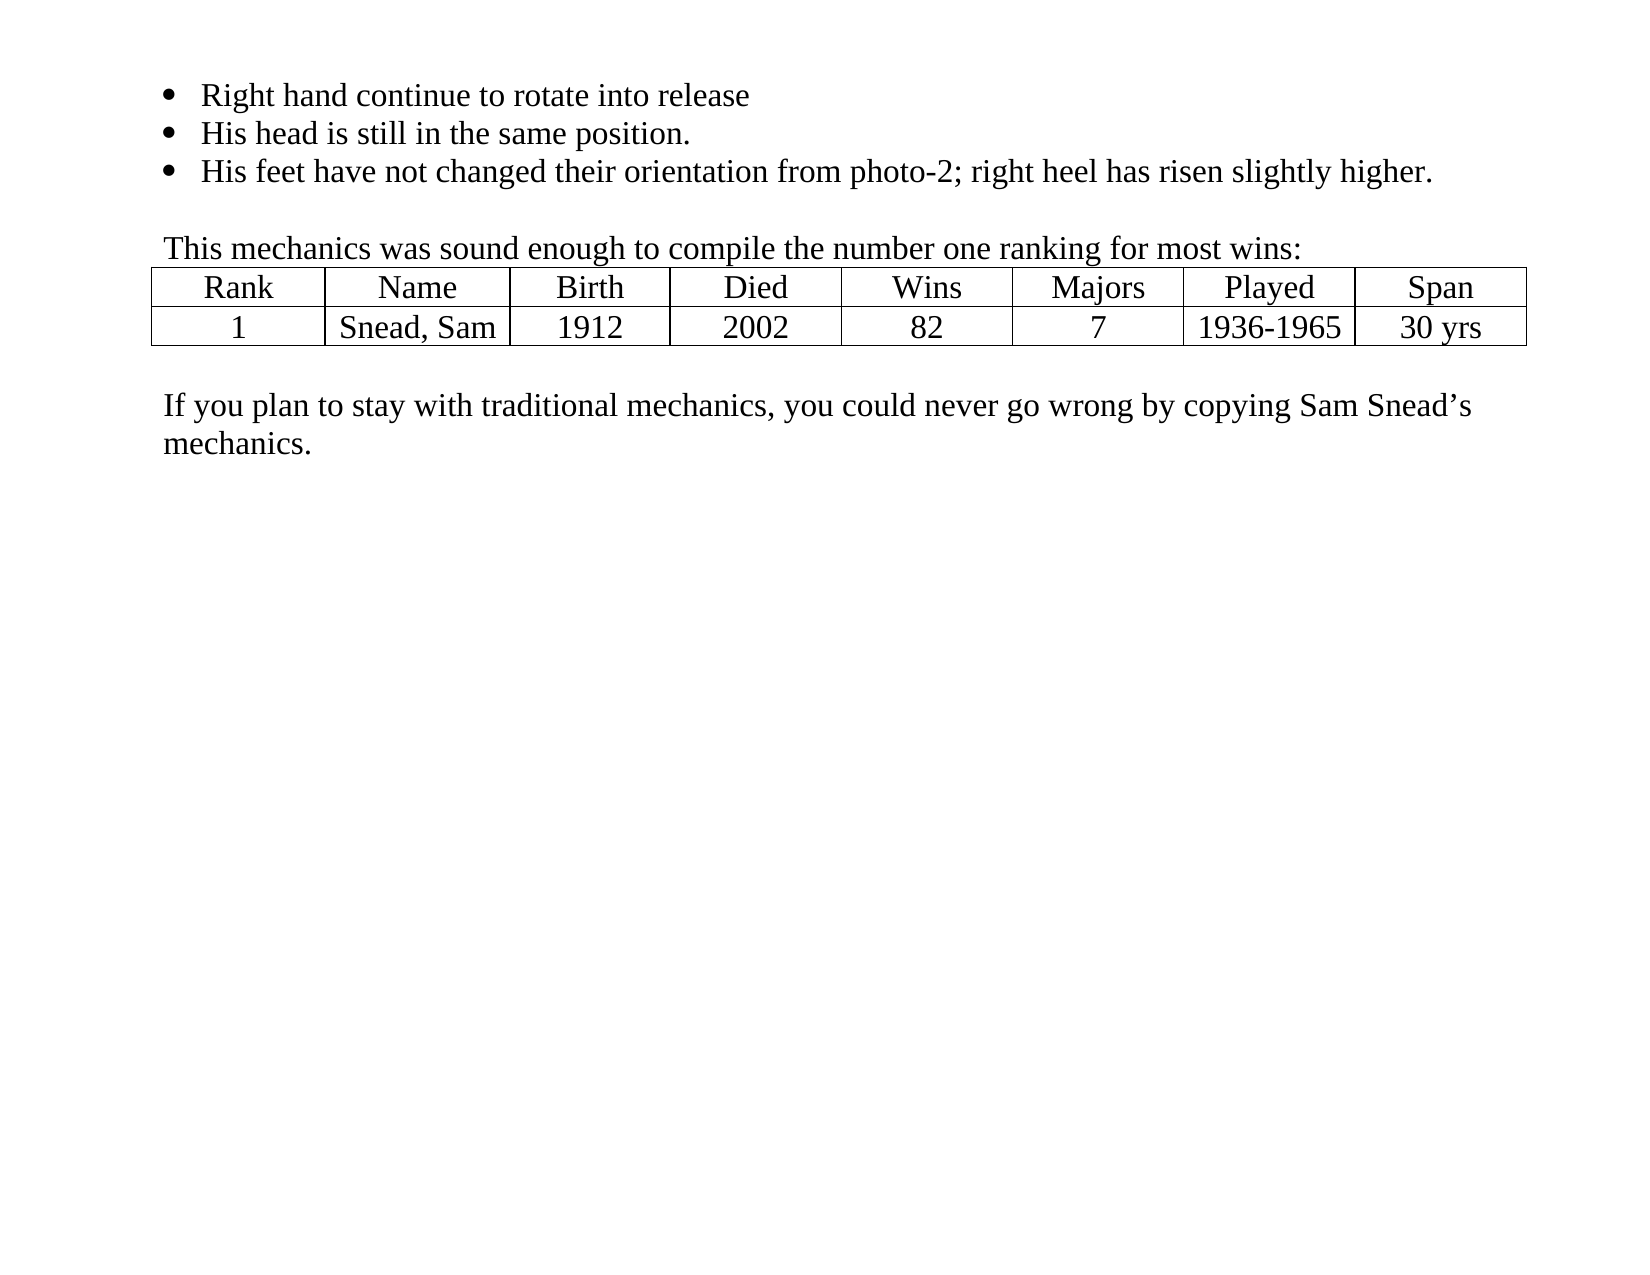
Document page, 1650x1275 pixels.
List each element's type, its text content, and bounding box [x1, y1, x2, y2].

table_header Majors [1013, 268, 1183, 306]
list His feet have not changed their orientation from photo-2; right heel has risen slightly higher. [163, 152, 1515, 190]
list If you plan to stay with traditional mechanics, you could never go wrong by copying Sam Snead’s mechanics. [163, 385, 1515, 461]
list This mechanics was sound enough to compile the number one ranking for most wins: [163, 228, 1515, 267]
table_header Name [326, 268, 509, 306]
table_cell 2002 [671, 307, 841, 345]
table_header Played [1184, 268, 1354, 306]
list His head is still in the same position. [163, 113, 1515, 152]
table_cell 1936-1965 [1184, 307, 1354, 345]
table_cell 7 [1013, 307, 1183, 345]
table_cell 82 [842, 307, 1012, 345]
table_header Wins [842, 268, 1012, 306]
list Right hand continue to rotate into release [163, 75, 1515, 113]
table_cell 30 yrs [1356, 307, 1526, 345]
table_cell Snead, Sam [326, 307, 509, 345]
table_header Died [671, 268, 841, 306]
table_header Birth [511, 268, 669, 306]
table_header Rank [152, 268, 324, 306]
table_header Span [1356, 268, 1526, 306]
table_cell 1912 [511, 307, 669, 345]
table_cell 1 [152, 307, 324, 345]
